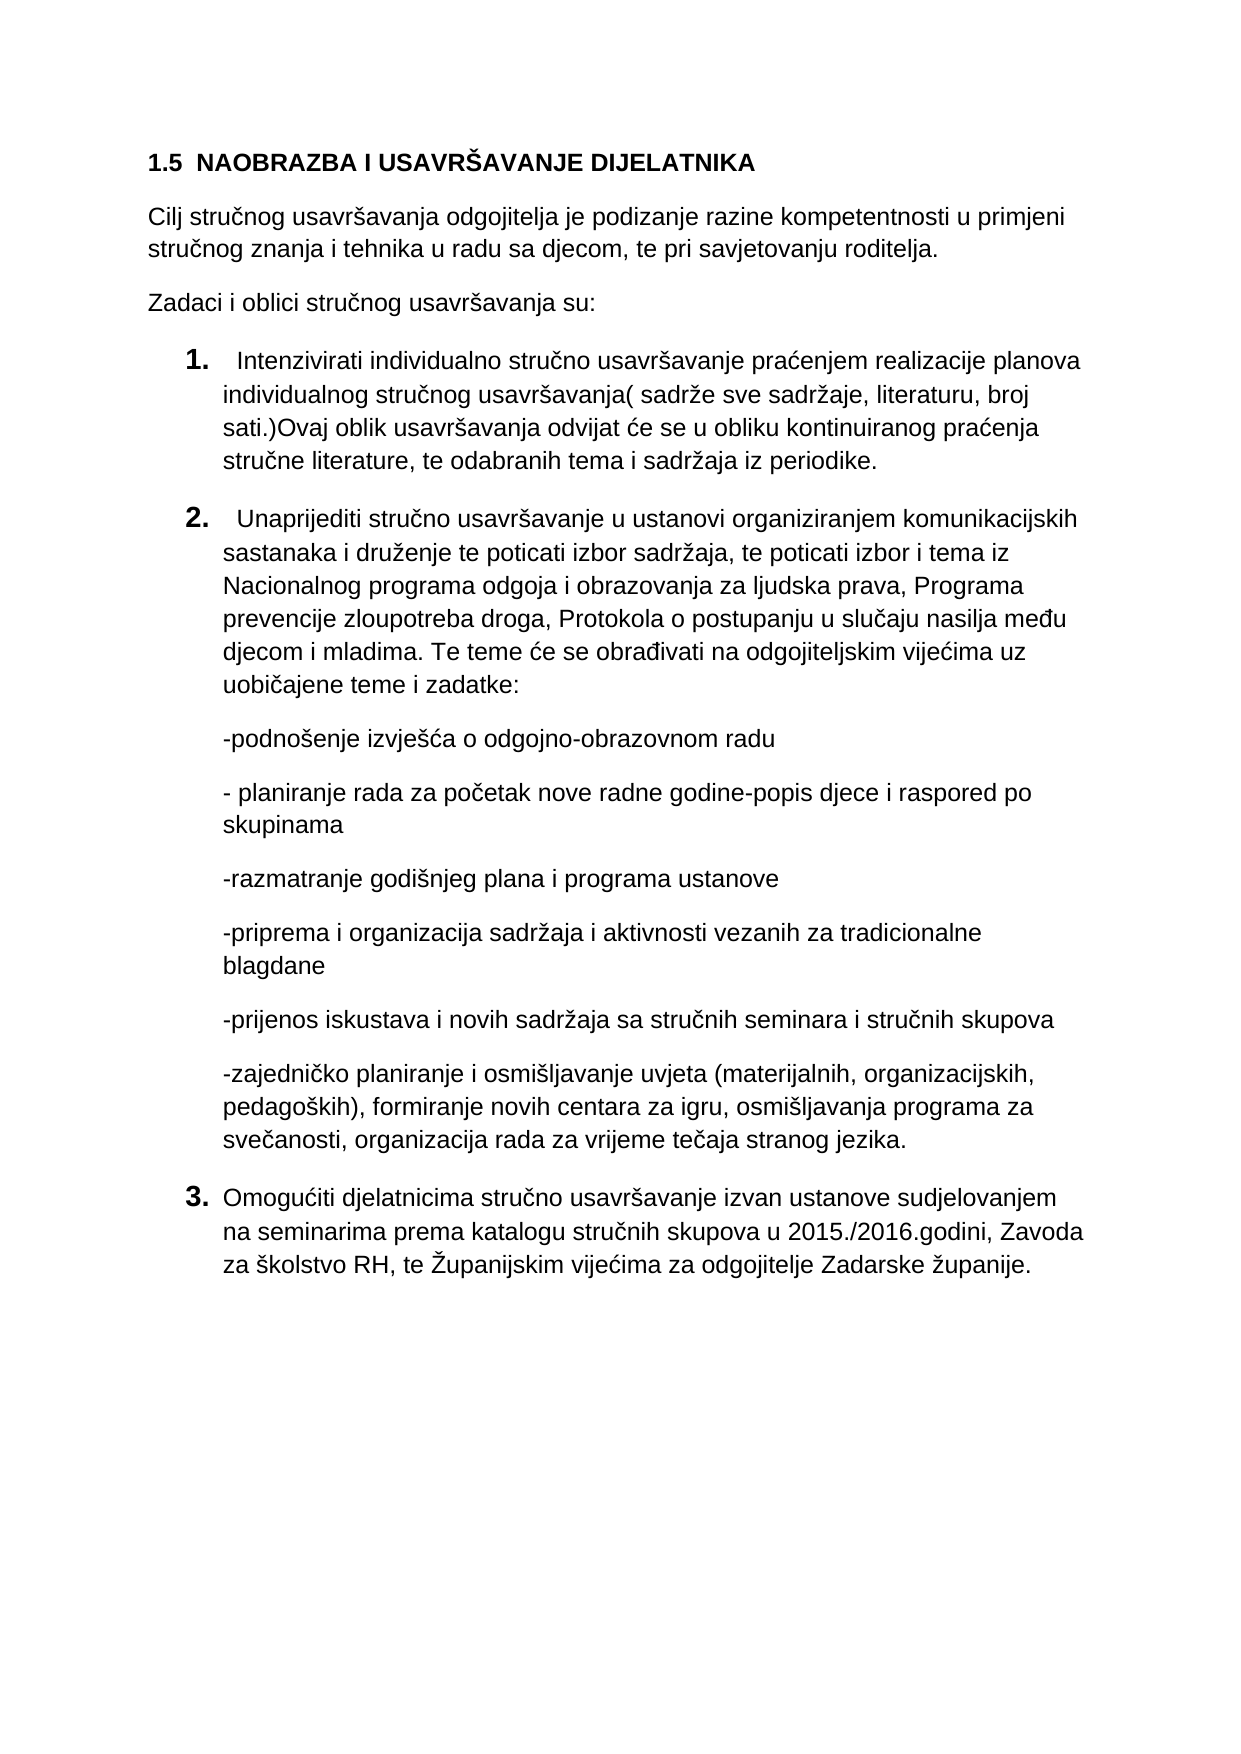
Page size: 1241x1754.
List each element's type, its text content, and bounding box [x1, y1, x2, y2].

list Unaprijediti stručno usavršavanje u ustanovi organiziranjem komunikacijskih sastanaka i druženje te poticati izbor sadržaja, te poticati izbor i tema iz Nacionalnog programa odgoja i obrazovanja za ljudska prava, Programa prevencije zloupotreba droga, Protokola o postupanju u slučaju nasilja među djecom i mladima. Te teme će se obrađivati na odgojiteljskim vijećima uz uobičajene teme i zadatke: [185, 500, 1093, 698]
list Omogućiti djelatnicima stručno usavršavanje izvan ustanove sudjelovanjem na seminarima prema katalogu stručnih skupova u 2015./2016.godini, Zavoda za školstvo RH, te Županijskim vijećima za odgojitelje Zadarske županije. [185, 1179, 1093, 1278]
text Zadaci i oblici stručnog usavršavanja su: [148, 288, 1093, 317]
text 1.5 NAOBRAZBA I USAVRŠAVANJE DIJELATNIKA [148, 148, 1093, 176]
text -prijenos iskustava i novih sadržaja sa stručnih seminara i stručnih skupova [223, 1005, 1093, 1034]
text -priprema i organizacija sadržaja i aktivnosti vezanih za tradicionalne blagdane [223, 918, 1093, 980]
text -podnošenje izvješća o odgojno-obrazovnom radu [223, 724, 1093, 752]
text - planiranje rada za početak nove radne godine-popis djece i raspored po skupinama [223, 777, 1093, 839]
text -razmatranje godišnjeg plana i programa ustanove [223, 864, 1093, 893]
list Intenzivirati individualno stručno usavršavanje praćenjem realizacije planova individualnog stručnog usavršavanja( sadrže sve sadržaje, literaturu, broj sati.)Ovaj oblik usavršavanja odvijat će se u obliku kontinuiranog praćenja stručne literature, te odabranih tema i sadržaja iz periodike. [185, 342, 1093, 475]
text -zajedničko planiranje i osmišljavanje uvjeta (materijalnih, organizacijskih, pedagoških), formiranje novih centara za igru, osmišljavanja programa za svečanosti, organizacija rada za vrijeme tečaja stranog jezika. [223, 1059, 1093, 1154]
text Cilj stručnog usavršavanja odgojitelja je podizanje razine kompetentnosti u primjeni stručnog znanja i tehnika u radu sa djecom, te pri savjetovanju roditelja. [148, 201, 1093, 263]
